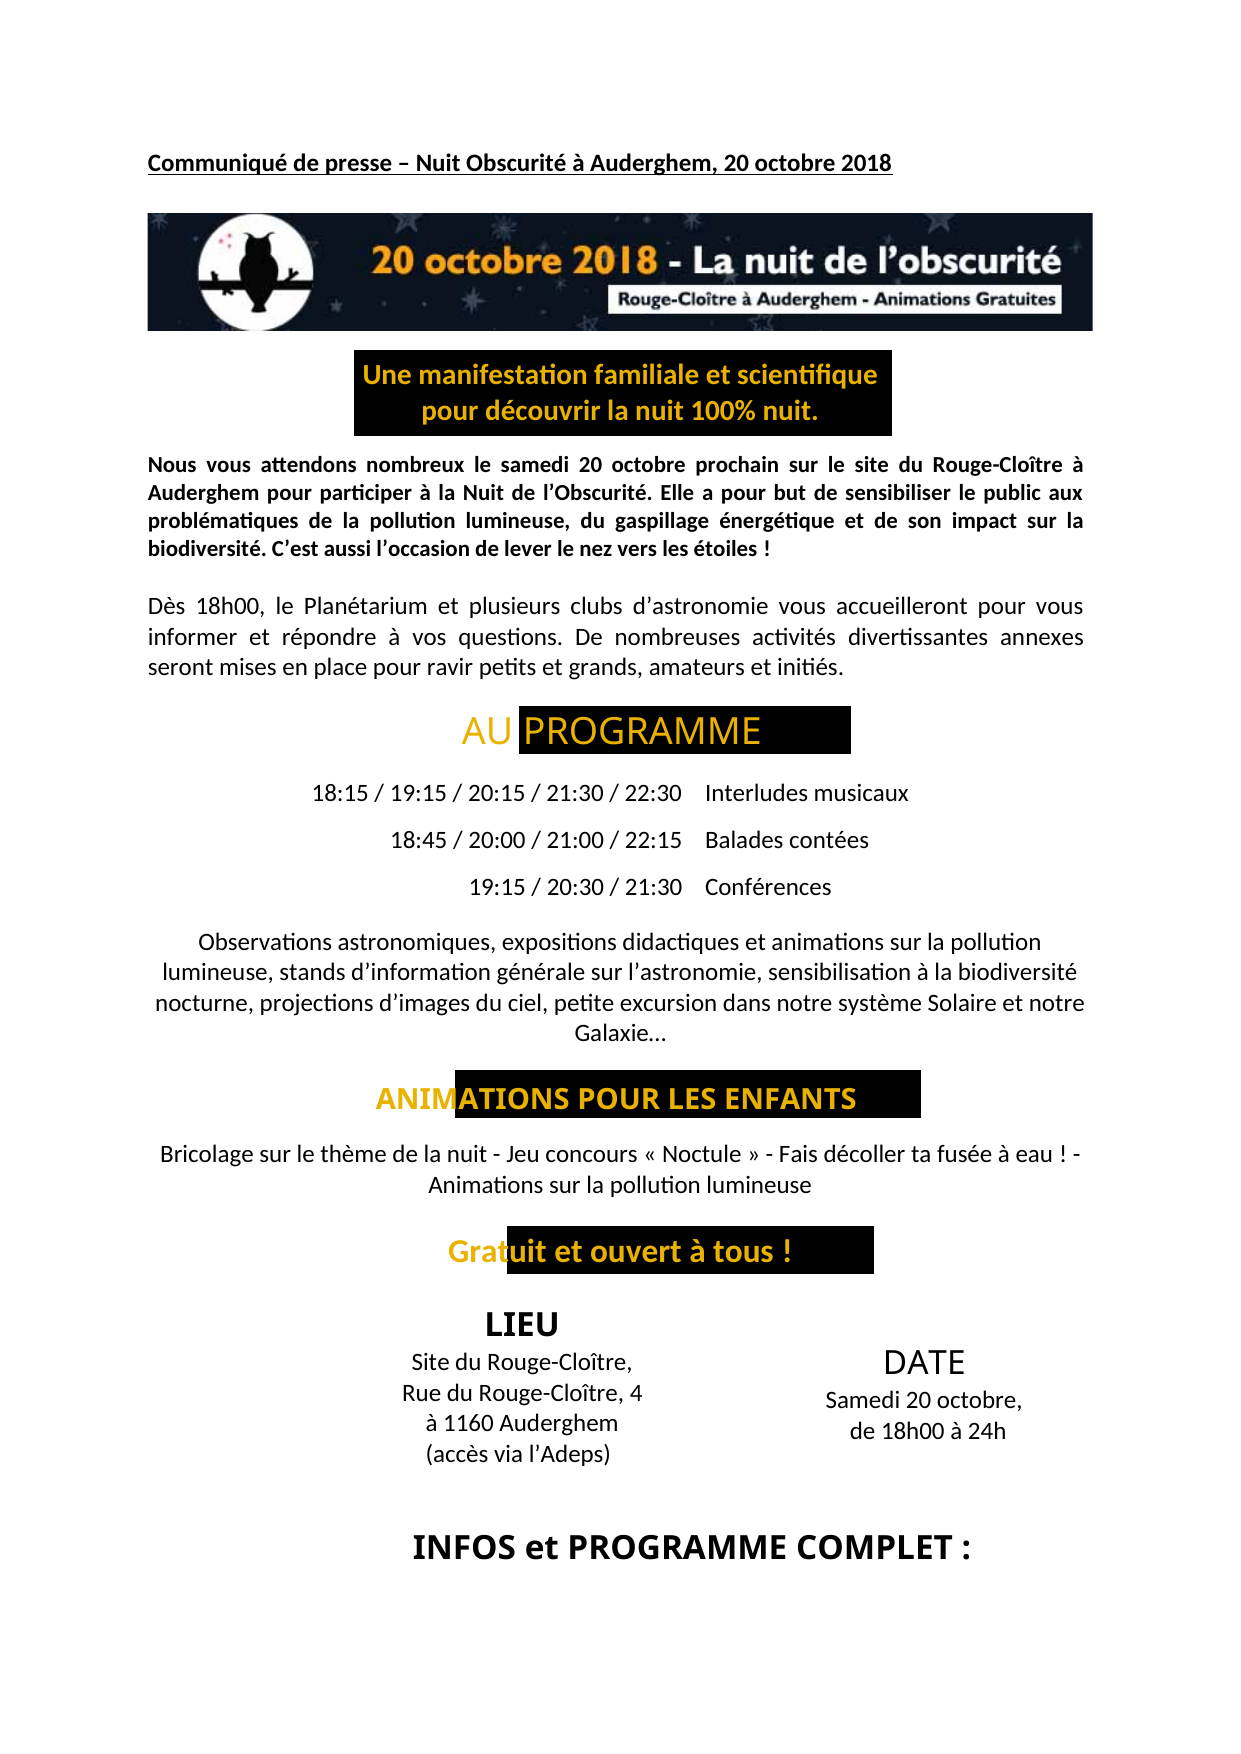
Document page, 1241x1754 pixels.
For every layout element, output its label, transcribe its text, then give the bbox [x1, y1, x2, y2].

table_header 18:15 / 19:15 / 20:15 / 21:30 / 22:30 [222, 769, 693, 816]
table_header LIEU Site du Rouge-Cloître, Rue du Rouge-Cloître, 4 à 1160 Auderghem (accès via l’Adeps) [286, 1294, 758, 1493]
text AU PROGRAMME [148, 705, 1085, 756]
text Une manifestation familiale et scientifique [148, 356, 1093, 392]
text Gratuit et ouvert à tous ! [148, 1230, 1093, 1271]
text pour découvrir la nuit 100% nuit. [148, 392, 1093, 427]
text Bricolage sur le thème de la nuit - Jeu concours « Noctule » - Fais décoller ta fusée à eau ! - Animations sur la pollution lumineuse [148, 1138, 1093, 1199]
text Observations astronomiques, expositions didactiques et animations sur la pollution lumineuse, stands d’information générale sur l’astronomie, sensibilisation à la biodiversité nocturne, projections d’images du ciel, petite excursion dans notre système Solaire et notre Galaxie… [148, 926, 1093, 1048]
table_cell 19:15 / 20:30 / 21:30 [222, 863, 693, 910]
text Communiqué de presse – Nuit Obscurité à Auderghem, 20 octobre 2018 [148, 148, 1093, 178]
table_header DATE Samedi 20 octobre, de 18h00 à 24h [758, 1294, 1098, 1493]
table_cell 18:45 / 20:00 / 21:00 / 22:15 [222, 816, 693, 863]
table_cell Conférences [694, 863, 1165, 910]
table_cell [286, 1494, 1098, 1599]
text Nous vous attendons nombreux le samedi 20 octobre prochain sur le site du Rouge-Cloître à Auderghem pour participer à la Nuit de l’Obscurité. Elle a pour but de sensibiliser le public aux problématiques de la pollution lumineuse, du gaspillage énergétique et de son impact sur la biodiversité. C’est aussi l’occasion de lever le nez vers les étoiles ! [148, 450, 1085, 562]
text Dès 18h00, le Planétarium et plusieurs clubs d’astronomie vous accueilleront pour vous informer et répondre à vos questions. De nombreuses activités divertissantes annexes seront mises en place pour ravir petits et grands, amateurs et initiés. [148, 590, 1085, 682]
table_cell Balades contées [694, 816, 1165, 863]
text ANIMATIONS POUR LES ENFANTS [148, 1078, 1093, 1118]
table_header Interludes musicaux [694, 769, 1165, 816]
picture [147, 213, 1093, 331]
